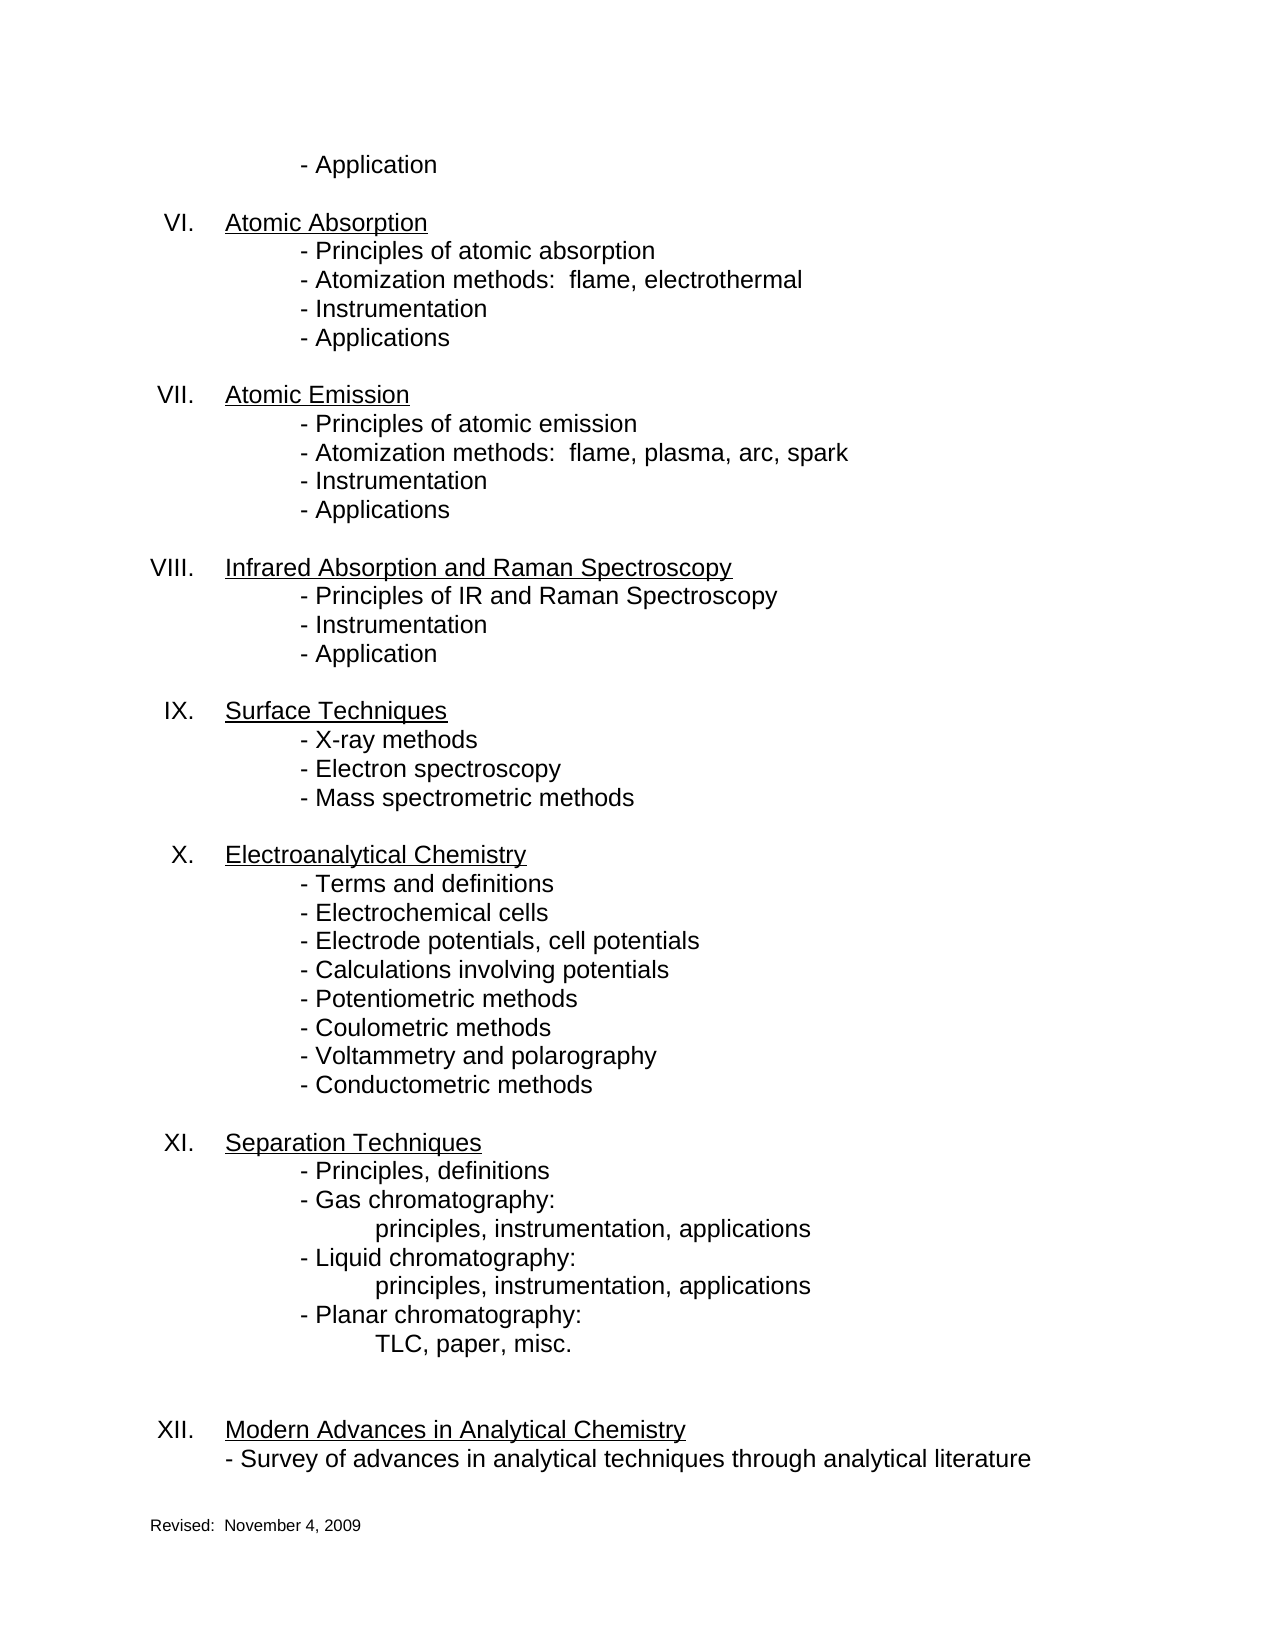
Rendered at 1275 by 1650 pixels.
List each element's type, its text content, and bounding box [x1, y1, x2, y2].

text - Calculations involving potentials [150, 955, 1125, 984]
text - Applications [150, 322, 1125, 351]
text principles, instrumentation, applications [150, 1214, 1125, 1242]
text - Planar chromatography: [150, 1300, 1125, 1329]
text principles, instrumentation, applications [150, 1271, 1125, 1300]
text TLC, paper, misc. [150, 1329, 1125, 1357]
text - Conductometric methods [150, 1070, 1125, 1099]
text - Atomization methods: flame, electrothermal [150, 265, 1125, 294]
text XI. Separation Techniques [150, 1127, 1125, 1156]
text IX. Surface Techniques [150, 696, 1125, 725]
text - Applications [150, 495, 1125, 524]
text - Mass spectrometric methods [150, 782, 1125, 811]
text - X-ray methods [150, 725, 1125, 754]
text X. Electroanalytical Chemistry [150, 840, 1125, 869]
text - Terms and definitions [150, 869, 1125, 897]
text - Atomization methods: flame, plasma, arc, spark [150, 437, 1125, 466]
text - Electron spectroscopy [150, 754, 1125, 782]
text - Application [150, 639, 1125, 667]
text VIII. Infrared Absorption and Raman Spectroscopy [150, 552, 1125, 581]
text - Survey of advances in analytical techniques through analytical literature [150, 1444, 1125, 1472]
text VI. Atomic Absorption [150, 207, 1125, 236]
text - Principles, definitions [150, 1156, 1125, 1185]
text - Electrochemical cells [150, 897, 1125, 926]
text - Potentiometric methods [150, 984, 1125, 1012]
text - Gas chromatography: [150, 1185, 1125, 1214]
text VII. Atomic Emission [150, 380, 1125, 409]
text - Principles of atomic absorption [150, 236, 1125, 265]
text - Instrumentation [150, 610, 1125, 639]
text - Voltammetry and polarography [150, 1041, 1125, 1070]
text - Coulometric methods [150, 1012, 1125, 1041]
text - Instrumentation [150, 294, 1125, 322]
text - Liquid chromatography: [150, 1242, 1125, 1271]
text - Application [150, 150, 1125, 179]
text - Principles of IR and Raman Spectroscopy [150, 581, 1125, 610]
text XII. Modern Advances in Analytical Chemistry [150, 1415, 1125, 1444]
text - Electrode potentials, cell potentials [150, 926, 1125, 955]
text - Instrumentation [150, 466, 1125, 495]
text - Principles of atomic emission [150, 409, 1125, 437]
